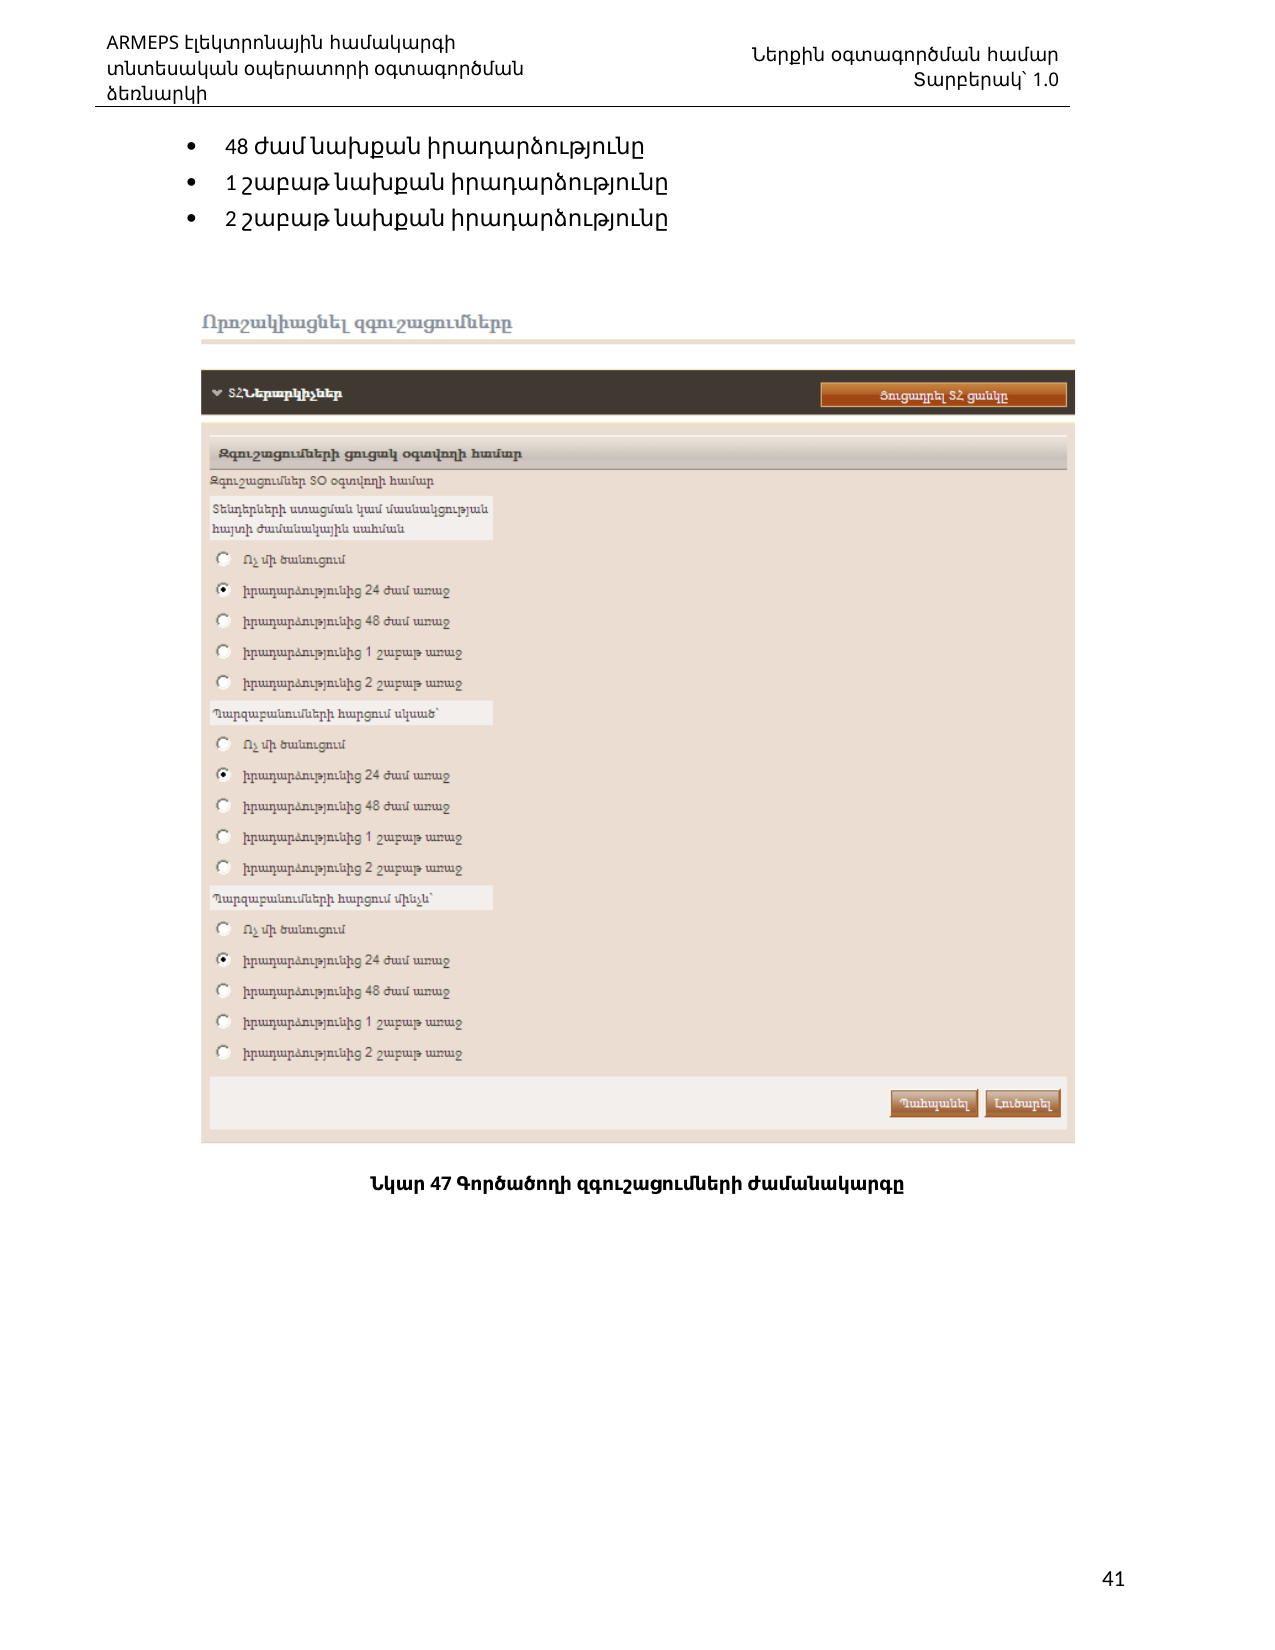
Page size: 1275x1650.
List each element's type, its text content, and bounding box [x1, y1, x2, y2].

list 48 ժամ նախքան իրադարձությունը [187, 130, 1125, 161]
list 2 շաբաթ նախքան իրադարձությունը [187, 202, 1125, 233]
list 1 շաբաթ նախքան իրադարձությունը [187, 166, 1125, 197]
text Նկար 47 Գործածողի զգուշացումների ժամանակարգը [150, 1170, 1125, 1196]
